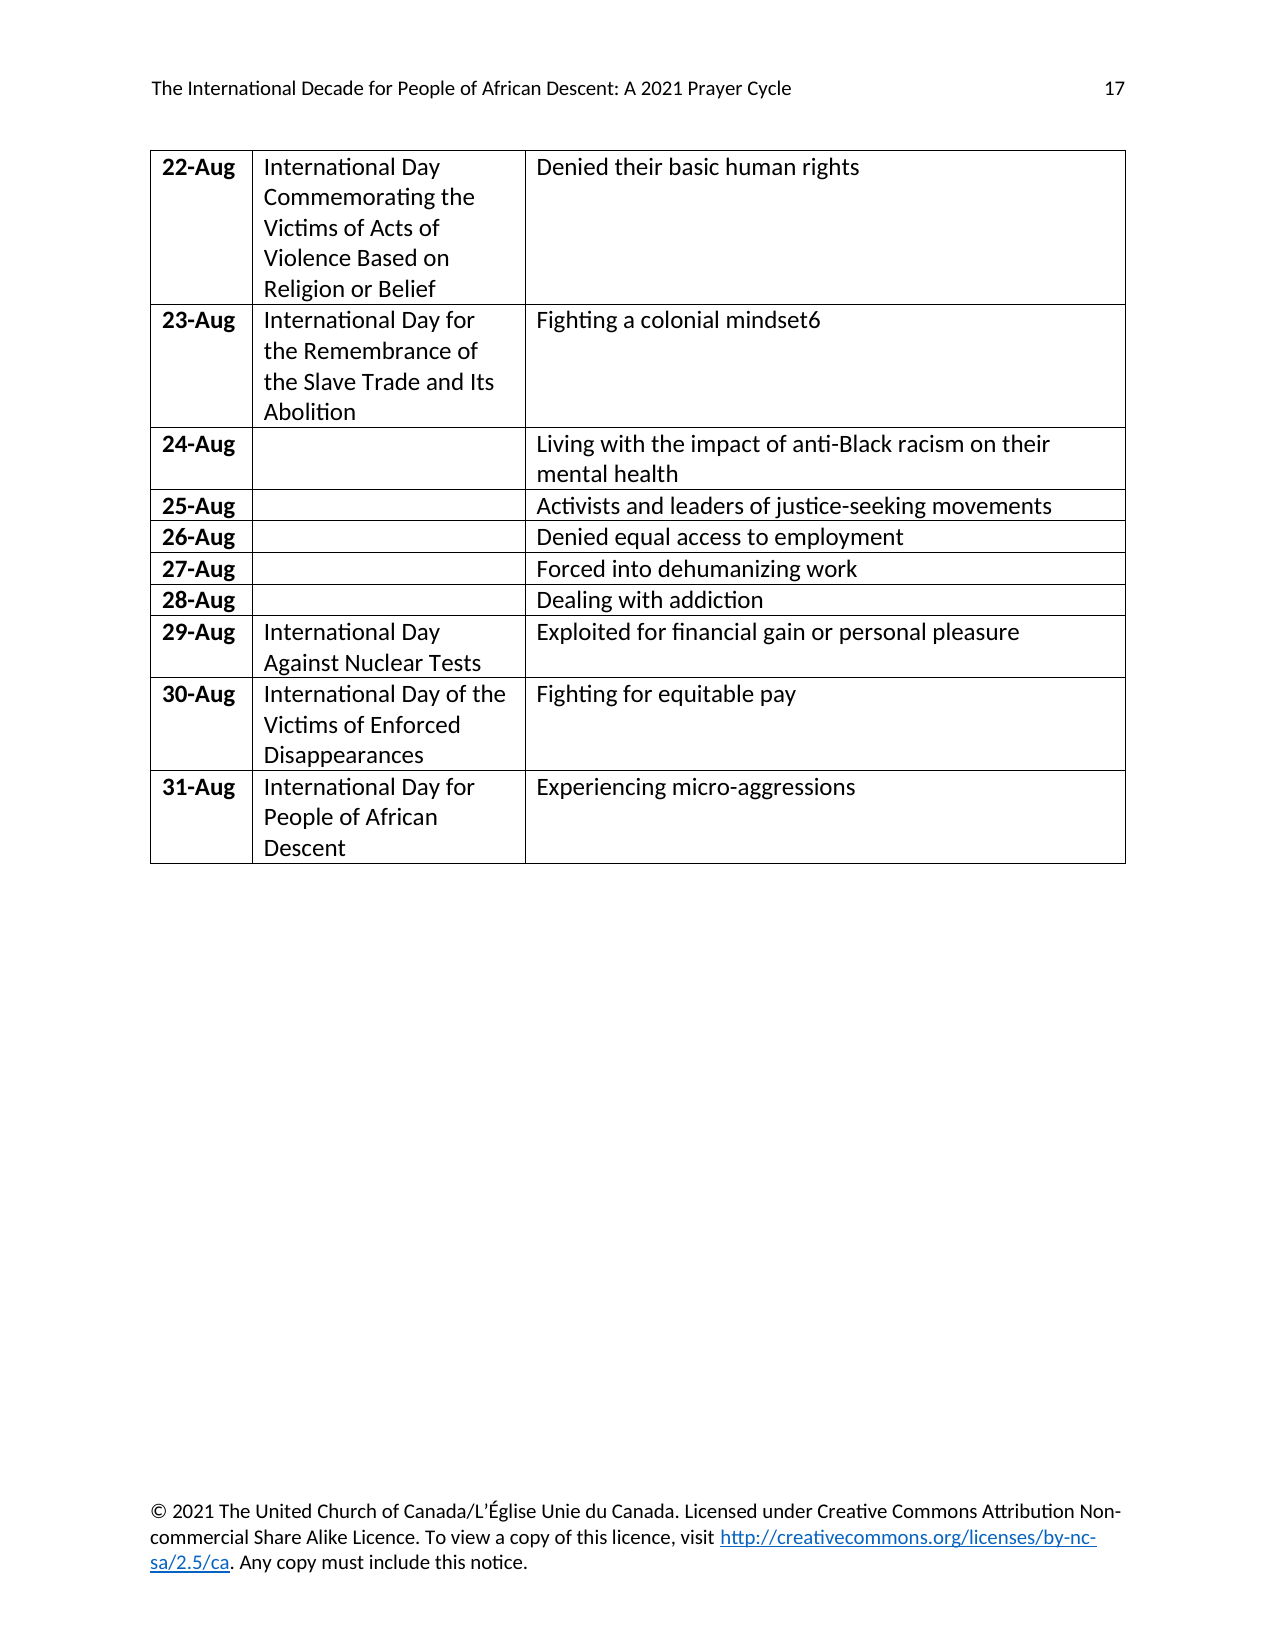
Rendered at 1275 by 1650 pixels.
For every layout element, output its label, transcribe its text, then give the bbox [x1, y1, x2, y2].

table_cell International Day Against Nuclear Tests [253, 616, 525, 677]
table_cell International Day of the Victims of Enforced Disappearances [253, 678, 525, 770]
table_cell Fighting a colonial mindset6 [526, 305, 1125, 427]
table_cell Forced into dehumanizing work [526, 553, 1125, 583]
table_cell [253, 585, 525, 615]
table_cell Fighting for equitable pay [526, 678, 1125, 770]
table_cell [253, 521, 525, 552]
table_cell 22-Aug [151, 151, 252, 304]
table_cell 26-Aug [151, 521, 252, 552]
table_cell 29-Aug [151, 616, 252, 677]
table_cell International Day for People of African Descent [253, 771, 525, 862]
table_cell 25-Aug [151, 490, 252, 520]
table_cell Denied equal access to employment [526, 521, 1125, 552]
table_cell Living with the impact of anti-Black racism on their mental health [526, 428, 1125, 489]
table_cell 30-Aug [151, 678, 252, 770]
table_cell [253, 428, 525, 489]
table_cell Experiencing micro-aggressions [526, 771, 1125, 862]
table_cell 23-Aug [151, 305, 252, 427]
table_cell Exploited for financial gain or personal pleasure [526, 616, 1125, 677]
table_cell International Day for the Remembrance of the Slave Trade and Its Abolition [253, 305, 525, 427]
table_cell 24-Aug [151, 428, 252, 489]
table_cell Activists and leaders of justice-seeking movements [526, 490, 1125, 520]
table_cell [253, 553, 525, 583]
table_cell 28-Aug [151, 585, 252, 615]
table_cell Dealing with addiction [526, 585, 1125, 615]
table_cell 31-Aug [151, 771, 252, 862]
table_cell International Day Commemorating the Victims of Acts of Violence Based on Religion or Belief [253, 151, 525, 304]
table_cell 27-Aug [151, 553, 252, 583]
table_cell Denied their basic human rights [526, 151, 1125, 304]
table_cell [253, 490, 525, 520]
